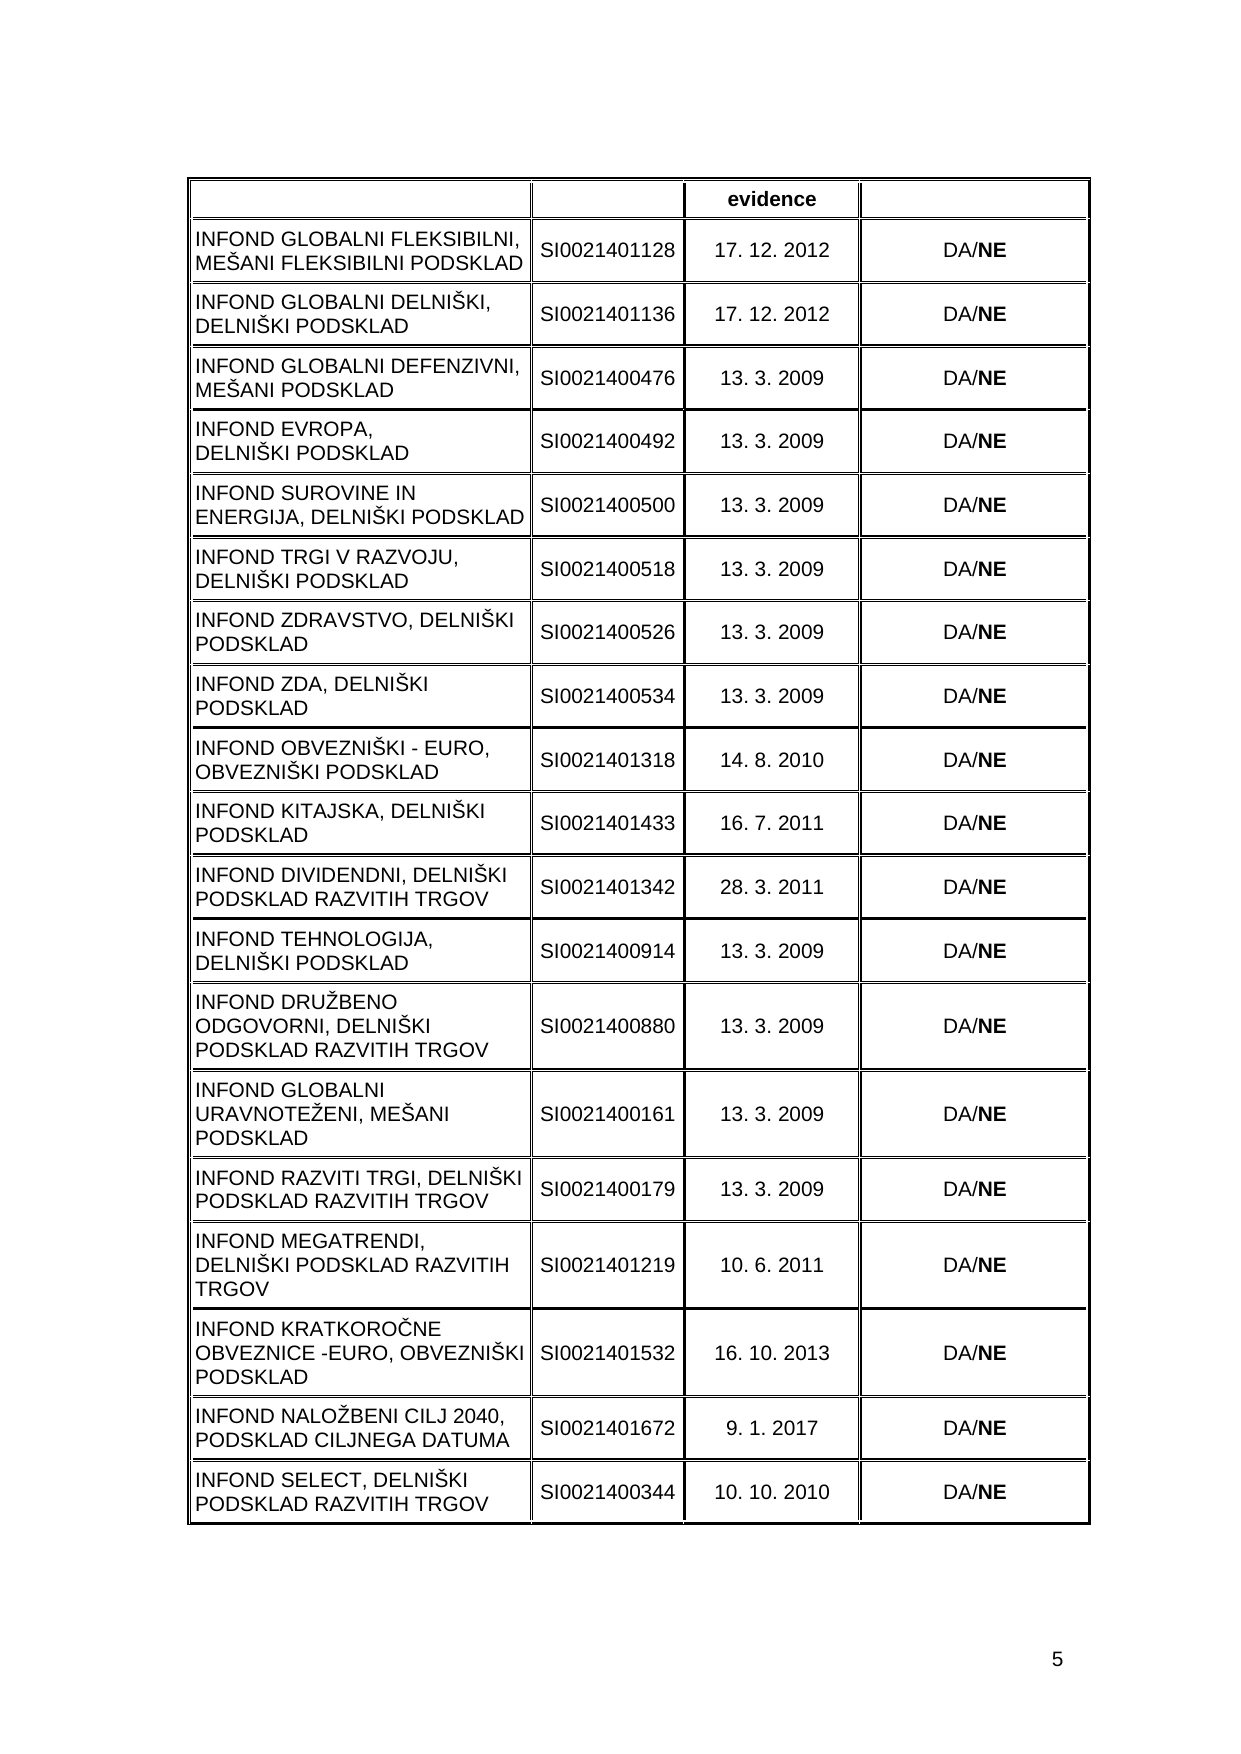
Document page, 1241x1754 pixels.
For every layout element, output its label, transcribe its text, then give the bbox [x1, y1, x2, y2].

table_cell 17. 12. 2012 [686, 220, 858, 281]
table_cell DA/NE [860, 790, 1089, 853]
table_cell INFOND TEHNOLOGIJA, DELNIŠKI PODSKLAD [191, 917, 530, 981]
table_cell INFOND EVROPA, DELNIŠKI PODSKLAD [189, 408, 530, 471]
table_cell DA/NE [860, 599, 1089, 662]
table_cell INFOND ZDA, DELNIŠKI PODSKLAD [191, 663, 530, 726]
table_cell INFOND GLOBALNI DELNIŠKI, DELNIŠKI PODSKLAD [189, 281, 531, 344]
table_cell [684, 179, 860, 217]
table_cell 13. 3. 2009 [686, 1159, 858, 1219]
table_cell SI0021400344 [531, 1462, 684, 1522]
table_cell DA/NE [862, 853, 1089, 917]
table_cell 10. 10. 2010 [684, 1458, 860, 1522]
table_cell 13. 3. 2009 [686, 539, 858, 599]
table_cell SI0021400914 [533, 920, 683, 981]
table_cell SI0021401128 [533, 220, 683, 281]
table_cell SI0021401318 [533, 729, 683, 790]
table_cell INFOND OBVEZNIŠKI - EURO, OBVEZNIŠKI PODSKLAD [191, 726, 530, 790]
table_cell 13. 3. 2009 [686, 1072, 858, 1156]
table_cell 16. 7. 2011 [686, 793, 858, 853]
table_cell INFOND SELECT, DELNIŠKI PODSKLAD RAZVITIH TRGOV [191, 1458, 531, 1522]
table_cell DA/NE [860, 1156, 1089, 1219]
table_cell INFOND SUROVINE IN ENERGIJA, DELNIŠKI PODSKLAD [191, 471, 530, 535]
table_cell DA/NE [862, 726, 1088, 790]
table_cell DA/NE [862, 917, 1088, 981]
table_cell DA/NE [860, 281, 1089, 344]
table_cell 13. 3. 2009 [686, 411, 858, 471]
table_cell 17. 12. 2012 [686, 284, 858, 344]
table_cell 13. 3. 2009 [686, 348, 858, 408]
table_cell 10. 6. 2011 [686, 1223, 858, 1307]
table_cell 16. 10. 2013 [686, 1310, 858, 1395]
table_cell INFOND DIVIDENDNI, DELNIŠKI PODSKLAD RAZVITIH TRGOV [191, 853, 530, 917]
table_cell INFOND GLOBALNI DEFENZIVNI, MEŠANI PODSKLAD [191, 344, 530, 408]
table_cell DA/NE [862, 1220, 1089, 1307]
table_cell DA/NE [862, 535, 1089, 599]
table_cell 13. 3. 2009 [686, 920, 858, 981]
table_cell INFOND DRUŽBENO ODGOVORNI, DELNIŠKI PODSKLAD RAZVITIH TRGOV [189, 981, 531, 1068]
table_cell INFOND NALOŽBENI CILJ 2040, PODSKLAD CILJNEGA DATUMA [189, 1395, 531, 1458]
table_cell INFOND TRGI V RAZVOJU, DELNIŠKI PODSKLAD [191, 535, 530, 599]
table_cell INFOND RAZVITI TRGI, DELNIŠKI PODSKLAD RAZVITIH TRGOV [189, 1156, 531, 1219]
table_cell INFOND GLOBALNI FLEKSIBILNI, MEŠANI FLEKSIBILNI PODSKLAD [189, 217, 531, 281]
table_cell SI0021400476 [533, 348, 683, 408]
table_cell SI0021401219 [533, 1223, 683, 1307]
table_cell 13. 3. 2009 [686, 475, 858, 535]
table_cell SI0021400500 [533, 475, 683, 535]
table_cell SI0021401672 [533, 1398, 683, 1458]
table_cell DA/NE [862, 663, 1089, 726]
table_cell 14. 8. 2010 [686, 729, 858, 790]
table_cell 28. 3. 2011 [686, 857, 858, 917]
table_cell DA/NE [862, 344, 1089, 408]
table_cell 13. 3. 2009 [686, 984, 858, 1068]
table_cell SI0021400161 [533, 1072, 683, 1156]
table_cell SI0021400179 [533, 1159, 683, 1219]
table_cell 13. 3. 2009 [686, 602, 858, 662]
table_cell DA/NE [862, 1068, 1089, 1156]
table_cell SI0021400492 [533, 411, 683, 471]
table_cell SI0021401342 [533, 857, 683, 917]
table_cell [860, 181, 1088, 217]
table_cell DA/NE [860, 981, 1089, 1068]
table_cell SI0021400534 [533, 666, 683, 726]
table_cell SI0021401136 [533, 284, 683, 344]
table_cell 13. 3. 2009 [686, 666, 858, 726]
table_cell INFOND GLOBALNI URAVNOTEŽENI, MEŠANI PODSKLAD [191, 1068, 530, 1156]
table_cell INFOND KITAJSKA, DELNIŠKI PODSKLAD [189, 790, 531, 853]
table_cell INFOND ZDRAVSTVO, DELNIŠKI PODSKLAD [189, 599, 531, 662]
table_cell INFOND KRATKOROČNE OBVEZNICE -EURO, OBVEZNIŠKI PODSKLAD [191, 1307, 530, 1395]
table_cell SI0021400526 [533, 602, 683, 662]
table_cell SI0021401433 [533, 793, 683, 853]
table_cell SI0021401532 [533, 1310, 683, 1395]
table_cell SI0021400518 [533, 539, 683, 599]
table_cell DA/NE [860, 217, 1089, 281]
table_cell ISIN koda [531, 179, 684, 217]
table_cell INFOND MEGATRENDI, DELNIŠKI PODSKLAD RAZVITIH TRGOV [191, 1220, 530, 1307]
table_cell DA/NE [860, 1395, 1089, 1458]
table_cell DA/NE [862, 471, 1089, 535]
table_cell SI0021400880 [533, 984, 683, 1068]
table_cell DA/NE [862, 1307, 1088, 1395]
table_cell 9. 1. 2017 [686, 1398, 858, 1458]
table_cell DA/NE [862, 408, 1089, 471]
table_cell Podsklad [191, 181, 531, 217]
table_cell DA/NE [860, 1458, 1089, 1522]
